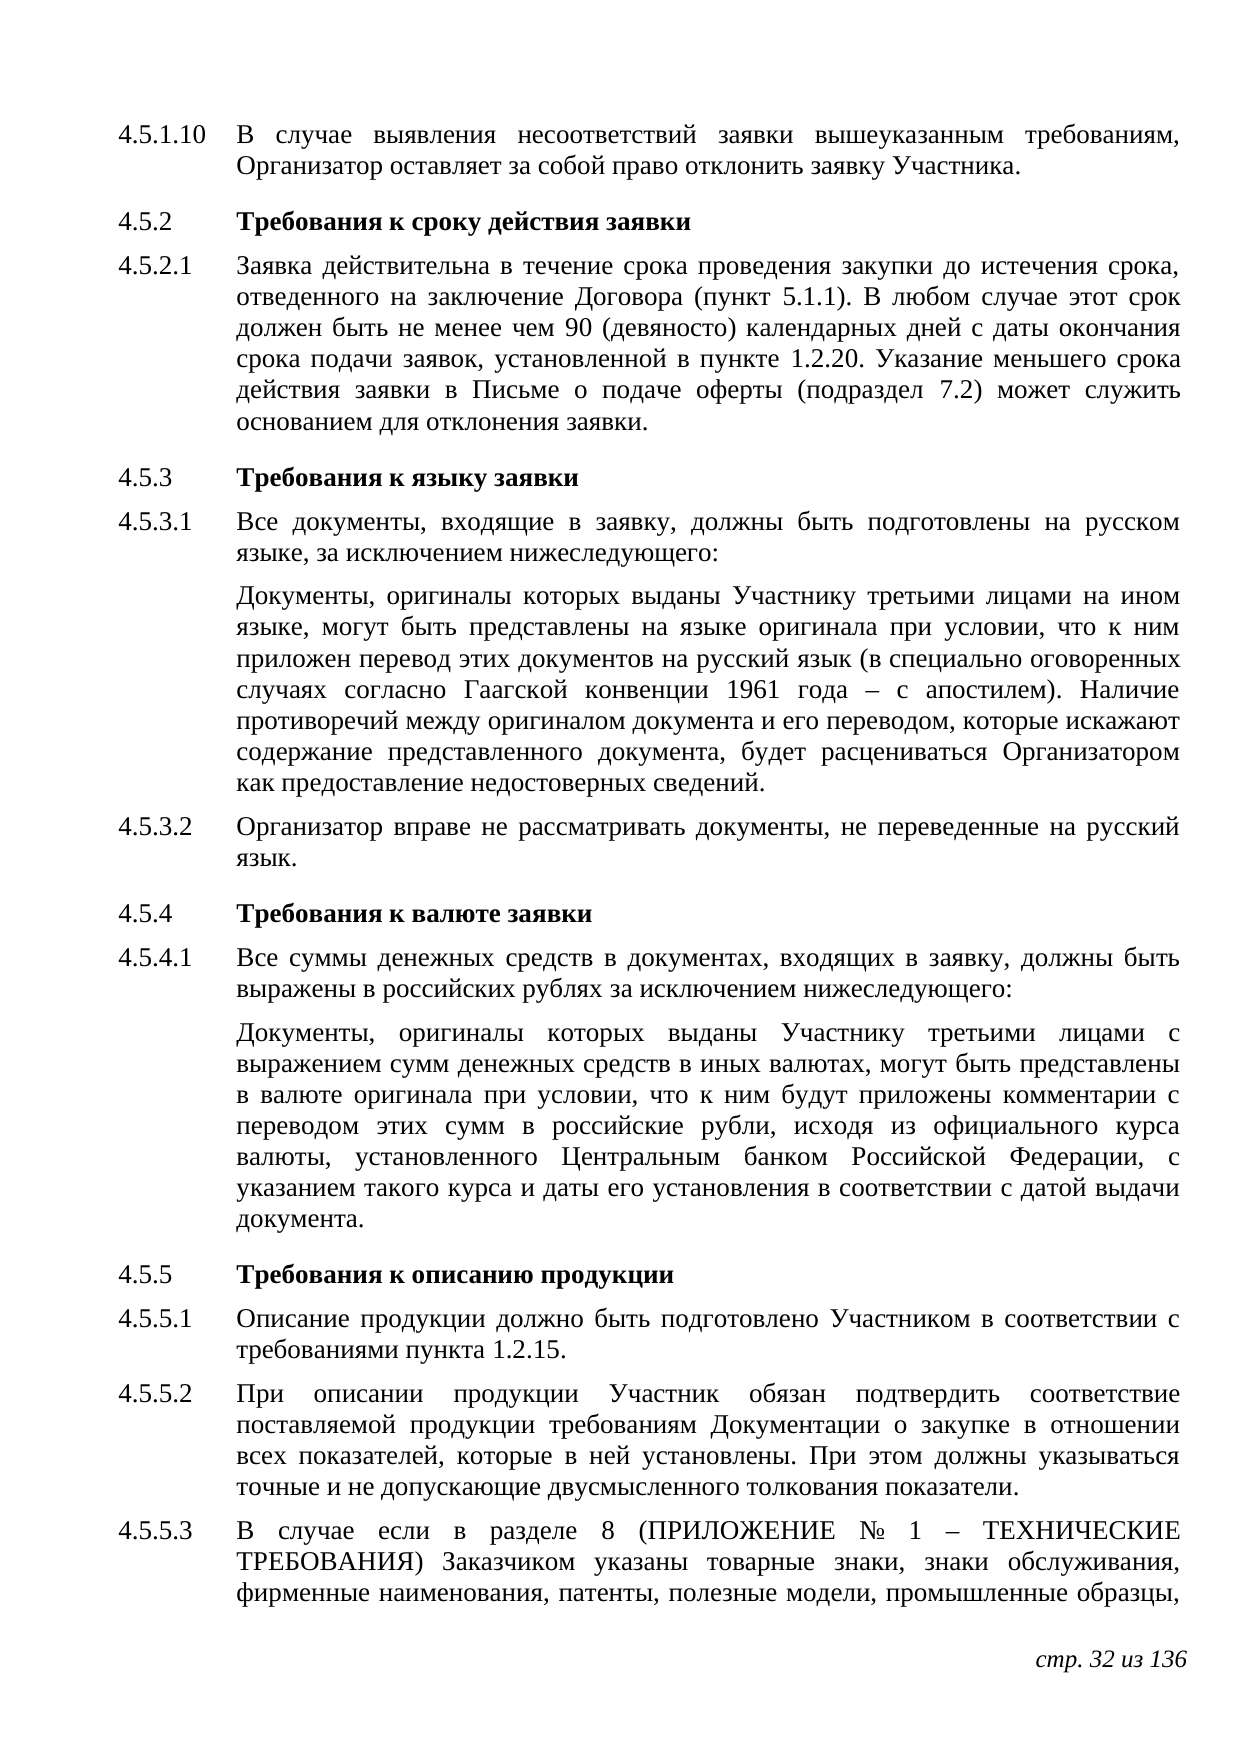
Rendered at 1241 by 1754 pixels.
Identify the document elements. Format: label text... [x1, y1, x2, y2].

text Требования к валюте заявки [118, 897, 1181, 928]
text Документы, оригиналы которых выданы Участнику третьими лицами с выражением сумм денежных средств в иных валютах, могут быть представлены в валюте оригинала при условии, что к ним будут приложены комментарии с переводом этих сумм в российские рубли, исходя из официального курса валюты, установленного Центральным банком Российской Федерации, с указанием такого курса и даты его установления в соответствии с датой выдачи документа. [236, 1016, 1181, 1234]
text Описание продукции должно быть подготовлено Участником в соответствии с требованиями пункта 1.2.15. [118, 1302, 1181, 1364]
list В случае выявления несоответствий заявки вышеуказанным требованиям, Организатор оставляет за собой право отклонить заявку Участника. [118, 118, 1181, 180]
text Документы, оригиналы которых выданы Участнику третьими лицами на ином языке, могут быть представлены на языке оригинала при условии, что к ним приложен перевод этих документов на русский язык (в специально оговоренных случаях согласно Гаагской конвенции 1961 года – с апостилем). Наличие противоречий между оригиналом документа и его переводом, которые искажают содержание представленного документа, будет расцениваться Организатором как предоставление недостоверных сведений. [236, 579, 1181, 797]
text Требования к описанию продукции [118, 1259, 1181, 1290]
text Заявка действительна в течение срока проведения закупки до истечения срока, отведенного на заключение Договора (пункт 5.1.1). В любом случае этот срок должен быть не менее чем 90 (девяносто) календарных дней с даты окончания срока подачи заявок, установленной в пункте 1.2.20. Указание меньшего срока действия заявки в Письме о подаче оферты (подраздел 7.2) может служить основанием для отклонения заявки. [118, 249, 1181, 436]
list Все суммы денежных средств в документах, входящих в заявку, должны быть выражены в российских рублях за исключением нижеследующего: [118, 941, 1181, 1003]
text При описании продукции Участник обязан подтвердить соответствие поставляемой продукции требованиям Документации о закупке в отношении всех показателей, которые в ней установлены. При этом должны указываться точные и не допускающие двусмысленного толкования показатели. [118, 1377, 1181, 1502]
text Требования к сроку действия заявки [118, 205, 1181, 237]
list Организатор вправе не рассматривать документы, не переведенные на русский язык. [118, 810, 1181, 872]
list Все документы, входящие в заявку, должны быть подготовлены на русском языке, за исключением нижеследующего: [118, 504, 1181, 567]
text Требования к языку заявки [118, 461, 1181, 492]
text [118, 1514, 1181, 1608]
